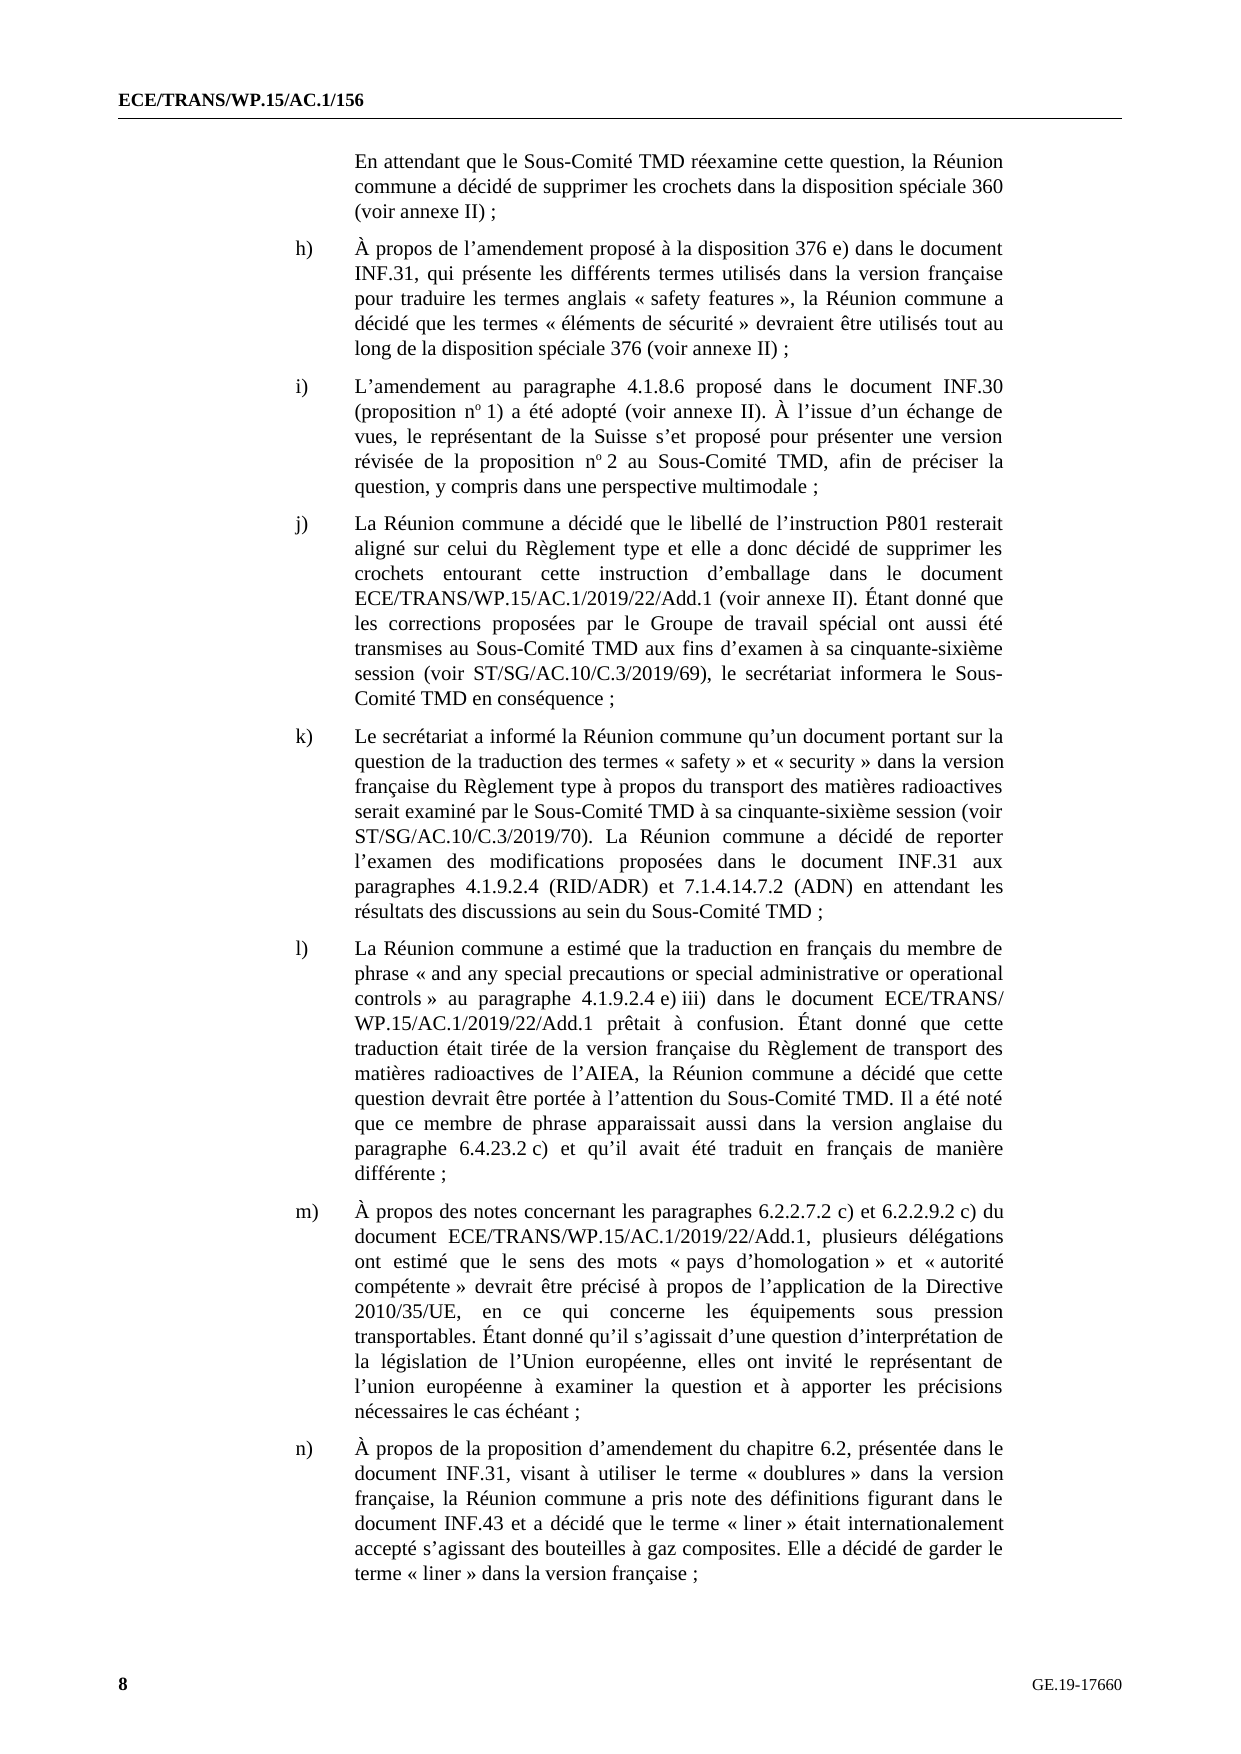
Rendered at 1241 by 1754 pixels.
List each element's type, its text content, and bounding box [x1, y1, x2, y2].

text l) La Réunion commune a estimé que la traduction en français du membre de phrase « and any special precautions or special administrative or operational controls » au paragraphe 4.1.9.2.4 e) iii) dans le document ECE/TRANS/ WP.15/AC.1/2019/22/Add.1 prêtait à confusion. Étant donné que cette traduction était tirée de la version française du Règlement de transport des matières radioactives de l’AIEA, la Réunion commune a décidé que cette question devrait être portée à l’attention du Sous-Comité TMD. Il a été noté que ce membre de phrase apparaissait aussi dans la version anglaise du paragraphe 6.4.23.2 c) et qu’il avait été traduit en français de manière différente ; [295, 935, 1004, 1185]
text m) À propos des notes concernant les paragraphes 6.2.2.7.2 c) et 6.2.2.9.2 c) du document ECE/TRANS/WP.15/AC.1/2019/22/Add.1, plusieurs délégations ont estimé que le sens des mots « pays d’homologation » et « autorité compétente » devrait être précisé à propos de l’application de la Directive 2010/35/UE, en ce qui concerne les équipements sous pression transportables. Étant donné qu’il s’agissait d’une question d’interprétation de la législation de l’Union européenne, elles ont invité le représentant de l’union européenne à examiner la question et à apporter les précisions nécessaires le cas échéant ; [295, 1198, 1004, 1423]
text h) À propos de l’amendement proposé à la disposition 376 e) dans le document INF.31, qui présente les différents termes utilisés dans la version française pour traduire les termes anglais « safety features », la Réunion commune a décidé que les termes « éléments de sécurité » devraient être utilisés tout au long de la disposition spéciale 376 (voir annexe II) ; [295, 235, 1004, 360]
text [295, 148, 1004, 223]
text k) Le secrétariat a informé la Réunion commune qu’un document portant sur la question de la traduction des termes « safety » et « security » dans la version française du Règlement type à propos du transport des matières radioactives serait examiné par le Sous-Comité TMD à sa cinquante-sixième session (voir ST/SG/AC.10/C.3/2019/70). La Réunion commune a décidé de reporter l’examen des modifications proposées dans le document INF.31 aux paragraphes 4.1.9.2.4 (RID/ADR) et 7.1.4.14.7.2 (ADN) en attendant les résultats des discussions au sein du Sous-Comité TMD ; [295, 723, 1004, 923]
text i) L’amendement au paragraphe 4.1.8.6 proposé dans le document INF.30 (proposition no 1) a été adopté (voir annexe II). À l’issue d’un échange de vues, le représentant de la Suisse s’et proposé pour présenter une version révisée de la proposition no 2 au Sous-Comité TMD, afin de préciser la question, y compris dans une perspective multimodale ; [295, 373, 1004, 498]
text n) À propos de la proposition d’amendement du chapitre 6.2, présentée dans le document INF.31, visant à utiliser le terme « doublures » dans la version française, la Réunion commune a pris note des définitions figurant dans le document INF.43 et a décidé que le terme « liner » était internationalement accepté s’agissant des bouteilles à gaz composites. Elle a décidé de garder le terme « liner » dans la version française ; [295, 1435, 1004, 1585]
text j) La Réunion commune a décidé que le libellé de l’instruction P801 resterait aligné sur celui du Règlement type et elle a donc décidé de supprimer les crochets entourant cette instruction d’emballage dans le document ECE/TRANS/WP.15/AC.1/2019/22/Add.1 (voir annexe II). Étant donné que les corrections proposées par le Groupe de travail spécial ont aussi été transmises au Sous-Comité TMD aux fins d’examen à sa cinquante-sixième session (voir ST/SG/AC.10/C.3/2019/69), le secrétariat informera le Sous-Comité TMD en conséquence ; [295, 510, 1004, 710]
